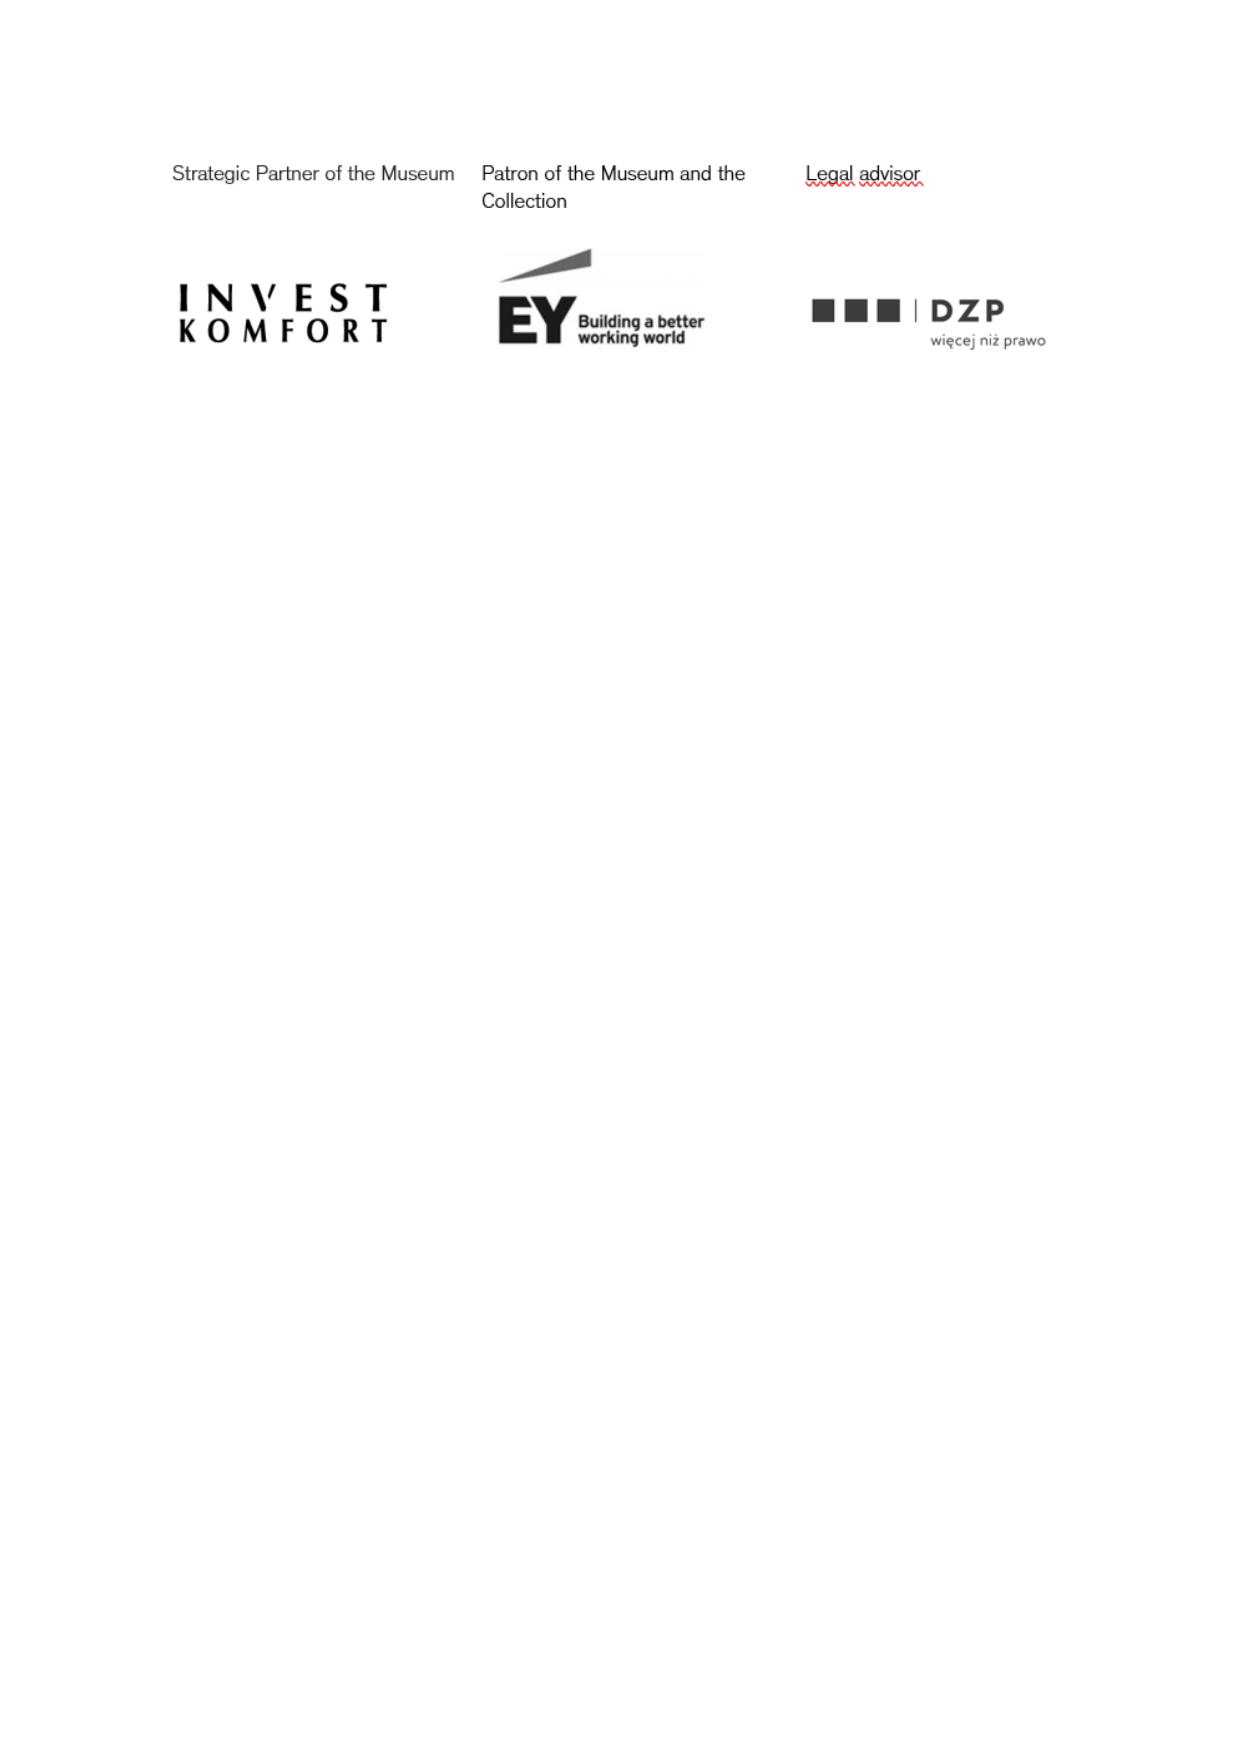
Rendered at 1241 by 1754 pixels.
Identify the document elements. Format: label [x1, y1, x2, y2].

picture [150, 150, 1091, 385]
